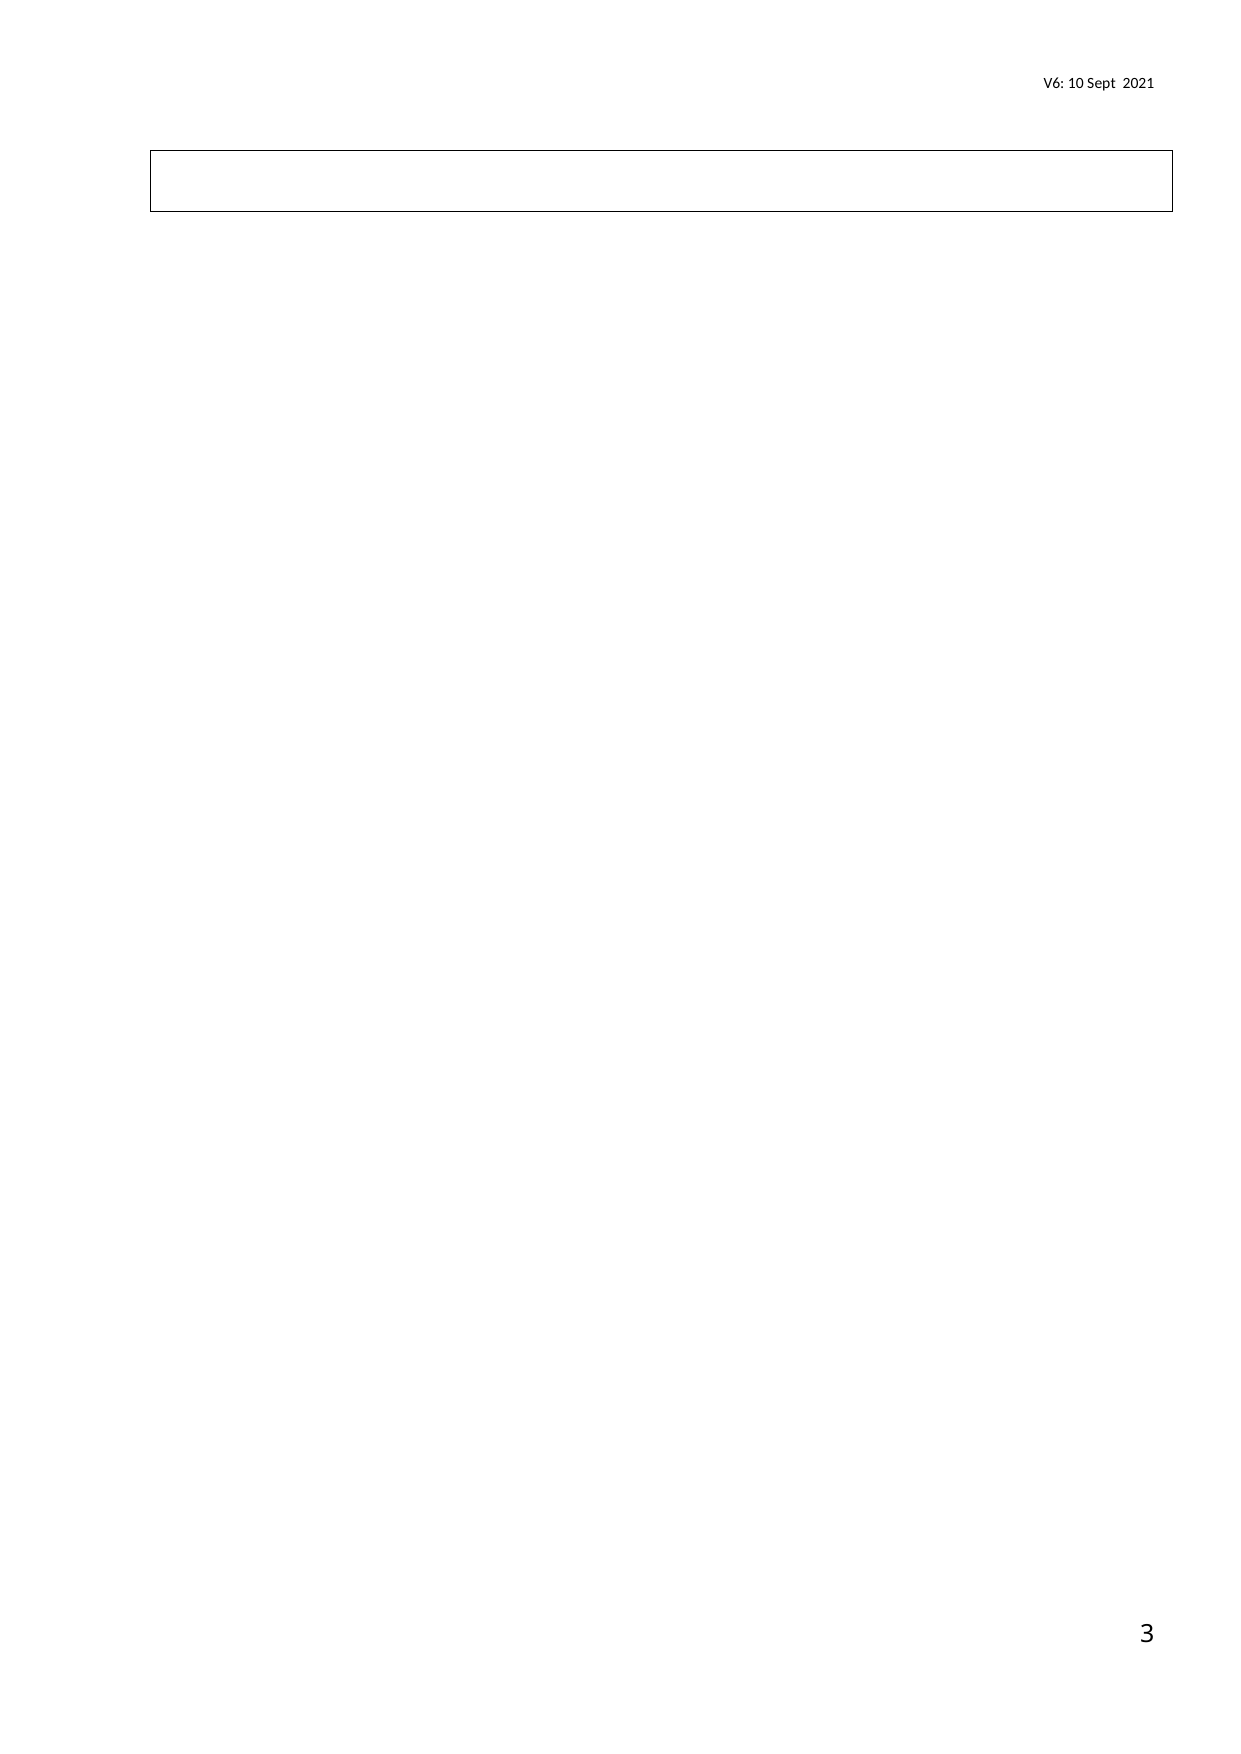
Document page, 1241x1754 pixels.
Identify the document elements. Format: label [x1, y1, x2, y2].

table_cell [151, 151, 1172, 211]
